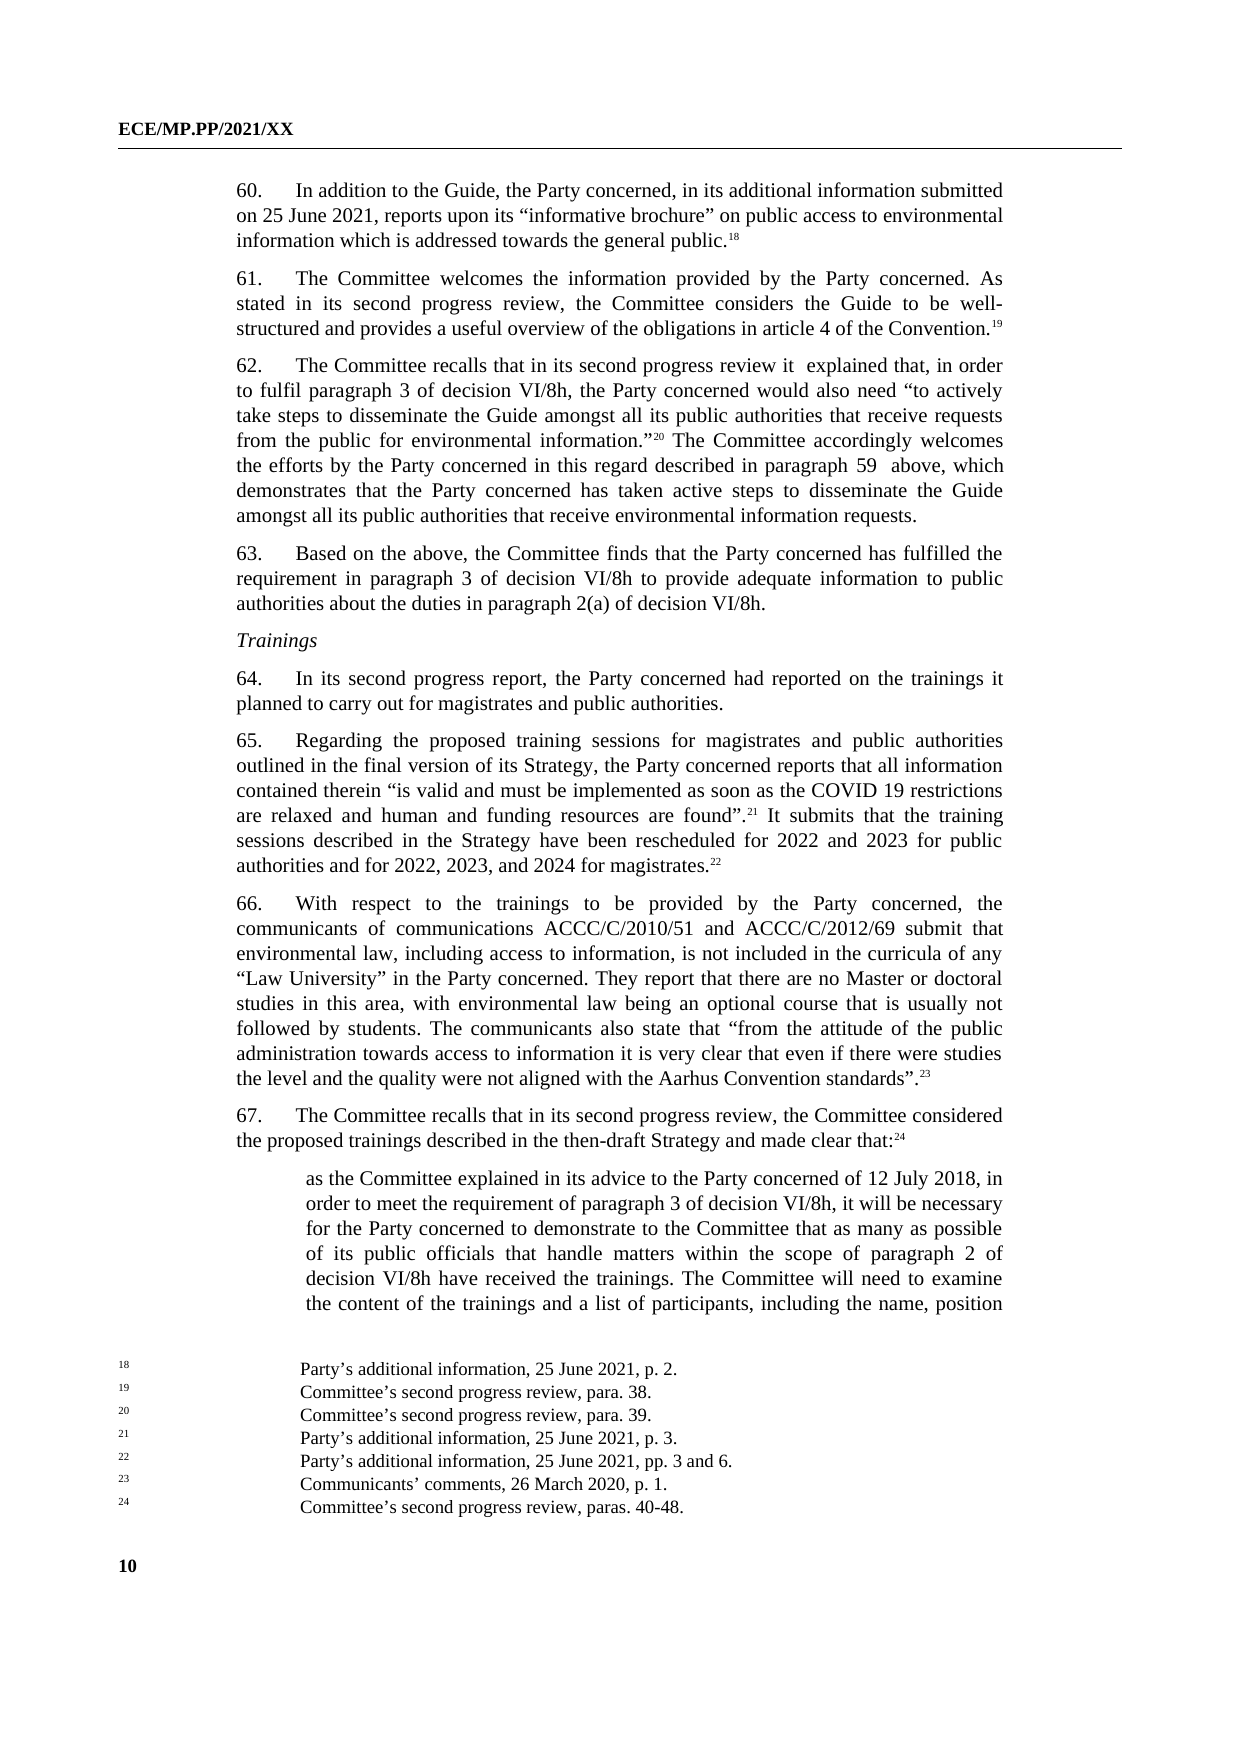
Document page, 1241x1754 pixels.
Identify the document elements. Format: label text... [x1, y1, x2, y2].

list In addition to the Guide, the Party concerned, in its additional information submitted on 25 June 2021, reports upon its “informative brochure” on public access to environmental information which is addressed towards the general public. [236, 177, 1004, 252]
list The Committee recalls that in its second progress review, the Committee considered the proposed trainings described in the then-draft Strategy and made clear that: [236, 1102, 1004, 1152]
list Regarding the proposed training sessions for magistrates and public authorities outlined in the final version of its Strategy, the Party concerned reports that all information contained therein “is valid and must be implemented as soon as the COVID 19 restrictions are relaxed and human and funding resources are found”. It submits that the training sessions described in the Strategy have been rescheduled for 2022 and 2023 for public authorities and for 2022, 2023, and 2024 for magistrates. [236, 727, 1004, 877]
list With respect to the trainings to be provided by the Party concerned, the communicants of communications ACCC/C/2010/51 and ACCC/C/2012/69 submit that environmental law, including access to information, is not included in the curricula of any “Law University” in the Party concerned. They report that there are no Master or doctoral studies in this area, with environmental law being an optional course that is usually not followed by students. The communicants also state that “from the attitude of the public administration towards access to information it is very clear that even if there were studies the level and the quality were not aligned with the Aarhus Convention standards”. [236, 890, 1004, 1090]
text Trainings [236, 627, 1004, 652]
list The Committee welcomes the information provided by the Party concerned. As stated in its second progress review, the Committee considers the Guide to be well-structured and provides a useful overview of the obligations in article 4 of the Convention. [236, 265, 1004, 340]
list The Committee recalls that in its second progress review it explained that, in order to fulfil paragraph 3 of decision VI/8h, the Party concerned would also need “to actively take steps to disseminate the Guide amongst all its public authorities that receive requests from the public for environmental information.” The Committee accordingly welcomes the efforts by the Party concerned in this regard described in paragraph ‎59 above, which demonstrates that the Party concerned has taken active steps to disseminate the Guide amongst all its public authorities that receive environmental information requests. [236, 352, 1004, 527]
list Based on the above, the Committee finds that the Party concerned has fulfilled the requirement in paragraph 3 of decision VI/8h to provide adequate information to public authorities about the duties in paragraph 2(a) of decision VI/8h. [236, 540, 1004, 615]
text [306, 1165, 1004, 1315]
list In its second progress report, the Party concerned had reported on the trainings it planned to carry out for magistrates and public authorities. [236, 665, 1004, 715]
